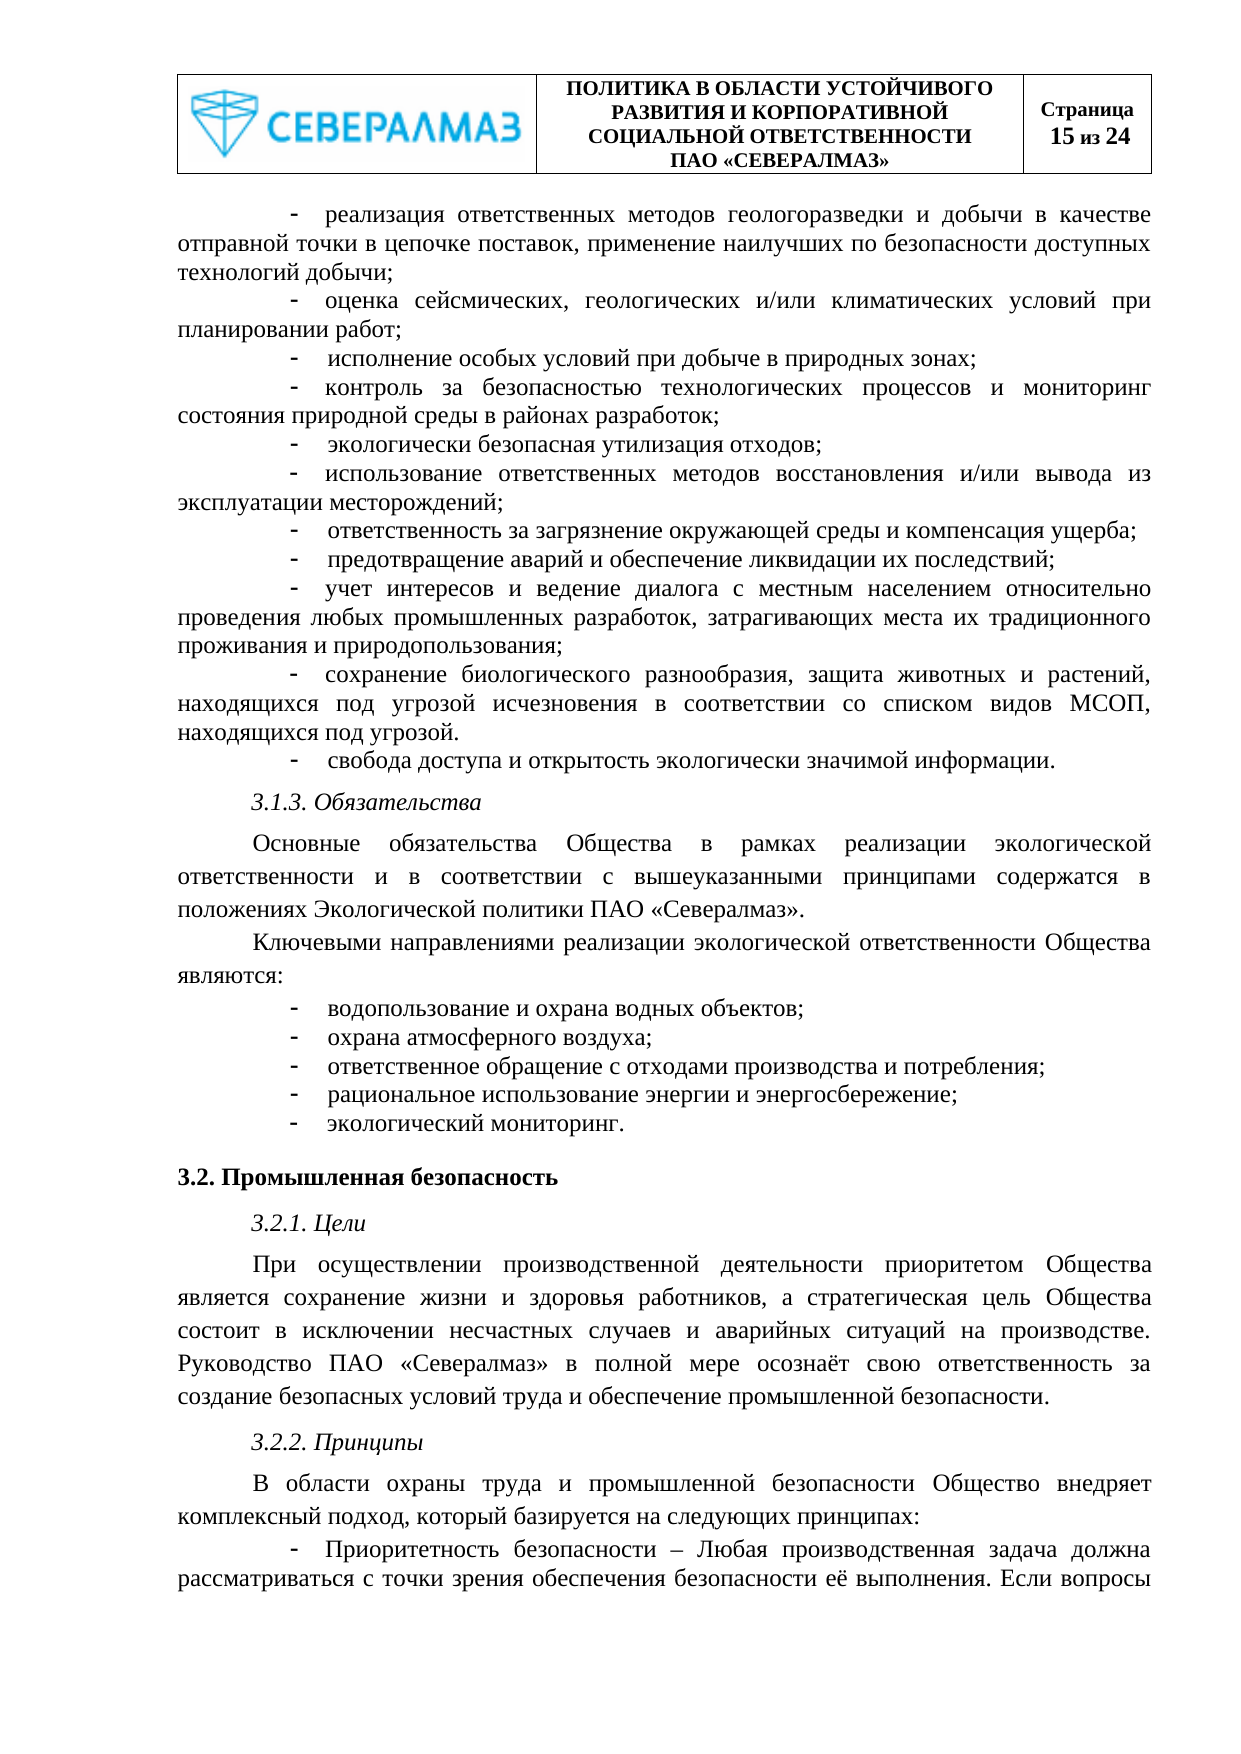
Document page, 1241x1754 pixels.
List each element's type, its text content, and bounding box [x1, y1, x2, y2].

text Ключевыми направлениями реализации экологической ответственности Общества являются: [177, 927, 1152, 989]
list рациональное использование энергии и энергосбережение; [290, 1079, 1152, 1108]
list ответственное обращение с отходами производства и потребления; [290, 1051, 1152, 1079]
list учет интересов и ведение диалога с местным населением относительно проведения любых промышленных разработок, затрагивающих места их традиционного проживания и природопользования; [177, 573, 1152, 659]
list ответственность за загрязнение окружающей среды и компенсация ущерба; [290, 516, 1152, 544]
text 3.1.3. Обязательства [251, 787, 1152, 816]
list использование ответственных методов восстановления и/или вывода из эксплуатации месторождений; [177, 458, 1152, 516]
list реализация ответственных методов геологоразведки и добычи в качестве отправной точки в цепочке поставок, применение наилучших по безопасности доступных технологий добычи; [177, 199, 1152, 286]
list экологически безопасная утилизация отходов; [290, 429, 1152, 458]
list охрана атмосферного воздуха; [290, 1022, 1152, 1051]
text В области охраны труда и промышленной безопасности Общество внедряет комплексный подход, который базируется на следующих принципах: [177, 1468, 1152, 1530]
picture [188, 86, 525, 162]
subtitle 3.2. Промышленная безопасность [177, 1162, 1152, 1191]
text Основные обязательства Общества в рамках реализации экологической ответственности и в соответствии с вышеуказанными принципами содержатся в положениях Экологической политики ПАО «Севералмаз». [177, 828, 1152, 923]
list контроль за безопасностью технологических процессов и мониторинг состояния природной среды в районах разработок; [177, 372, 1152, 429]
list исполнение особых условий при добыче в природных зонах; [290, 343, 1152, 372]
list оценка сейсмических, геологических и/или климатических условий при планировании работ; [177, 286, 1152, 343]
text При осуществлении производственной деятельности приоритетом Общества является сохранение жизни и здоровья работников, а стратегическая цель Общества состоит в исключении несчастных случаев и аварийных ситуаций на производстве. Руководство ПАО «Севералмаз» в полной мере осознаёт свою ответственность за создание безопасных условий труда и обеспечение промышленной безопасности. [177, 1249, 1152, 1410]
list экологический мониторинг. [289, 1108, 1152, 1137]
text 3.2.1. Цели [251, 1208, 1152, 1236]
list свобода доступа и открытость экологически значимой информации. [290, 746, 1152, 774]
text 3.2.2. Принципы [251, 1427, 1152, 1455]
list водопользование и охрана водных объектов; [290, 993, 1152, 1022]
list предотвращение аварий и обеспечение ликвидации их последствий; [290, 544, 1152, 573]
list сохранение биологического разнообразия, защита животных и растений, находящихся под угрозой исчезновения в соответствии со списком видов МСОП, находящихся под угрозой. [177, 659, 1152, 746]
